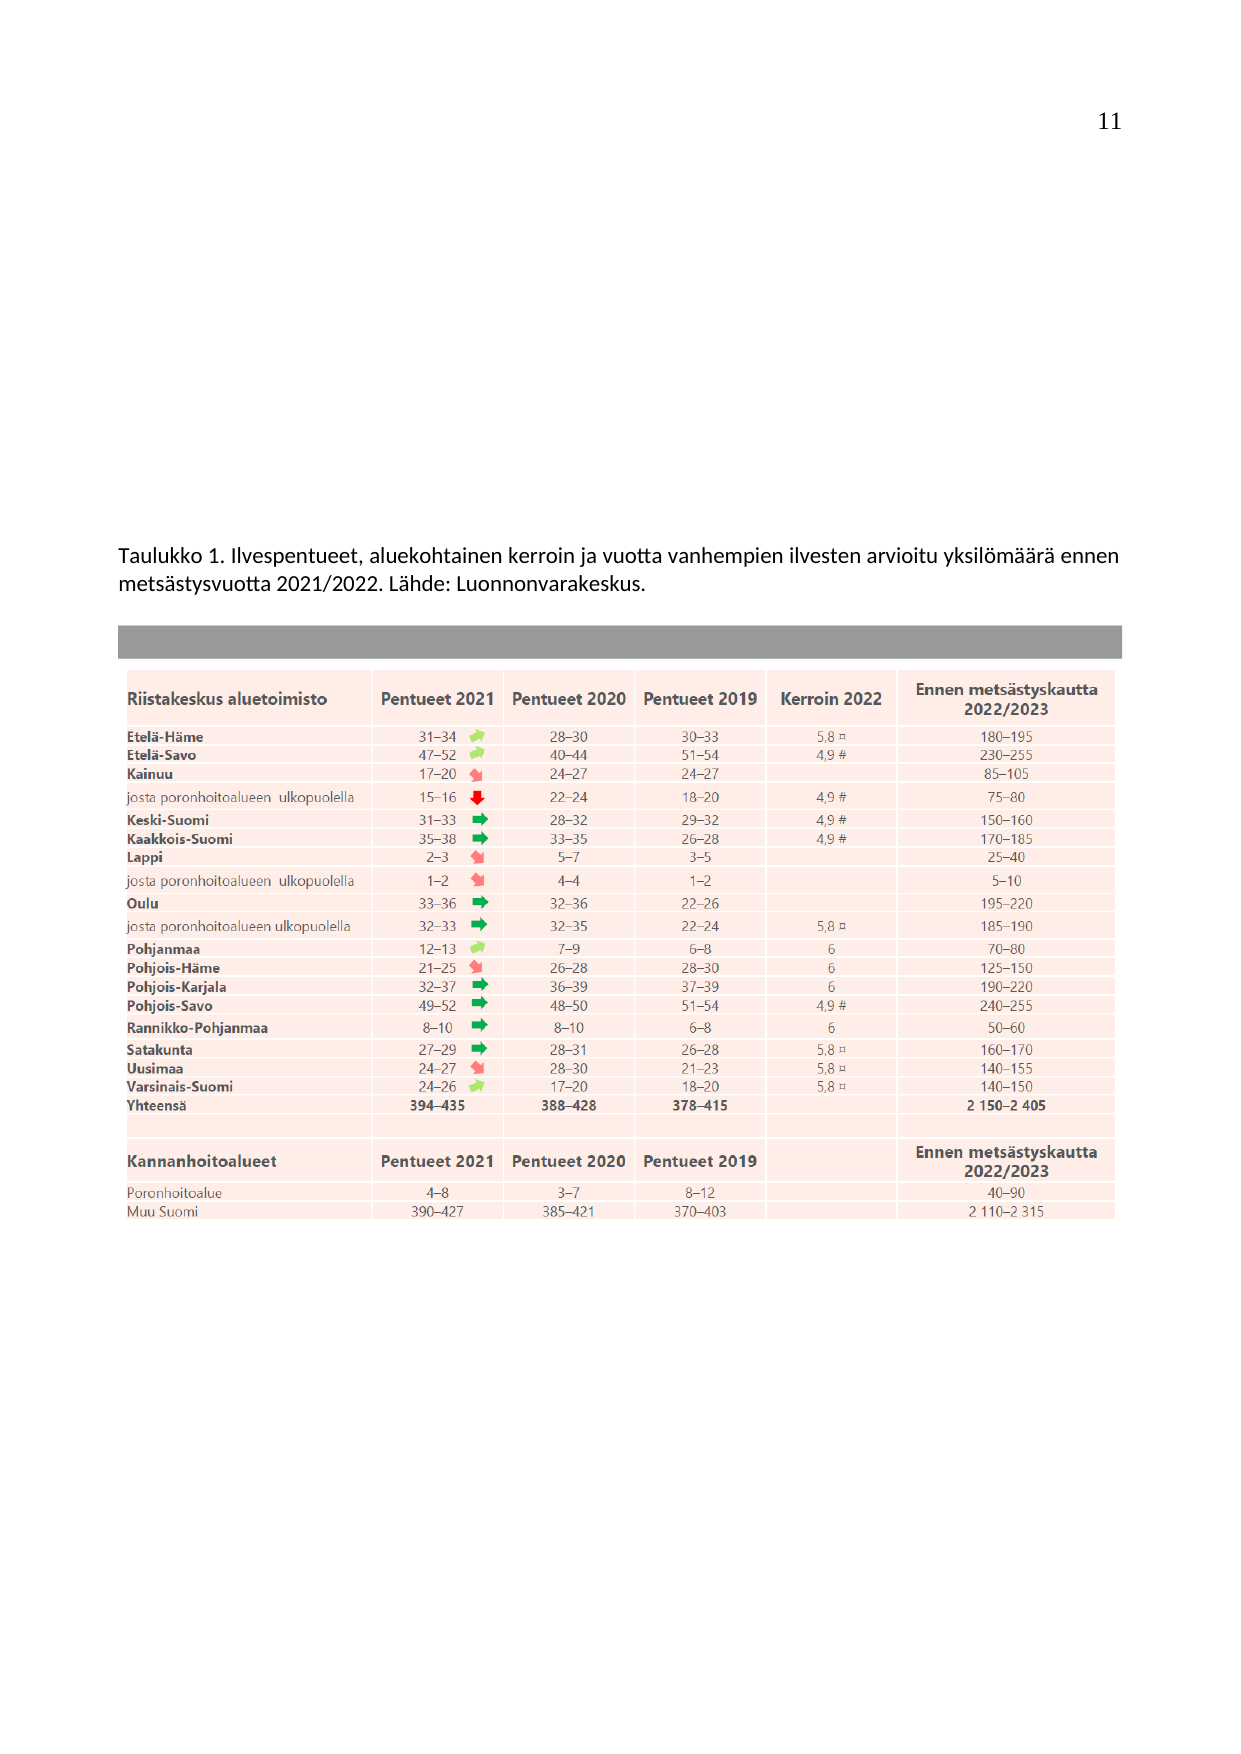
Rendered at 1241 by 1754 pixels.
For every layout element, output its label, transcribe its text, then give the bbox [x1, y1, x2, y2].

text Taulukko 1. Ilvespentueet, aluekohtainen kerroin ja vuotta vanhempien ilvesten arvioitu yksilömäärä ennen metsästysvuotta 2021/2022. Lähde: Luonnonvarakeskus. [118, 541, 1122, 597]
picture [118, 625, 1123, 1228]
